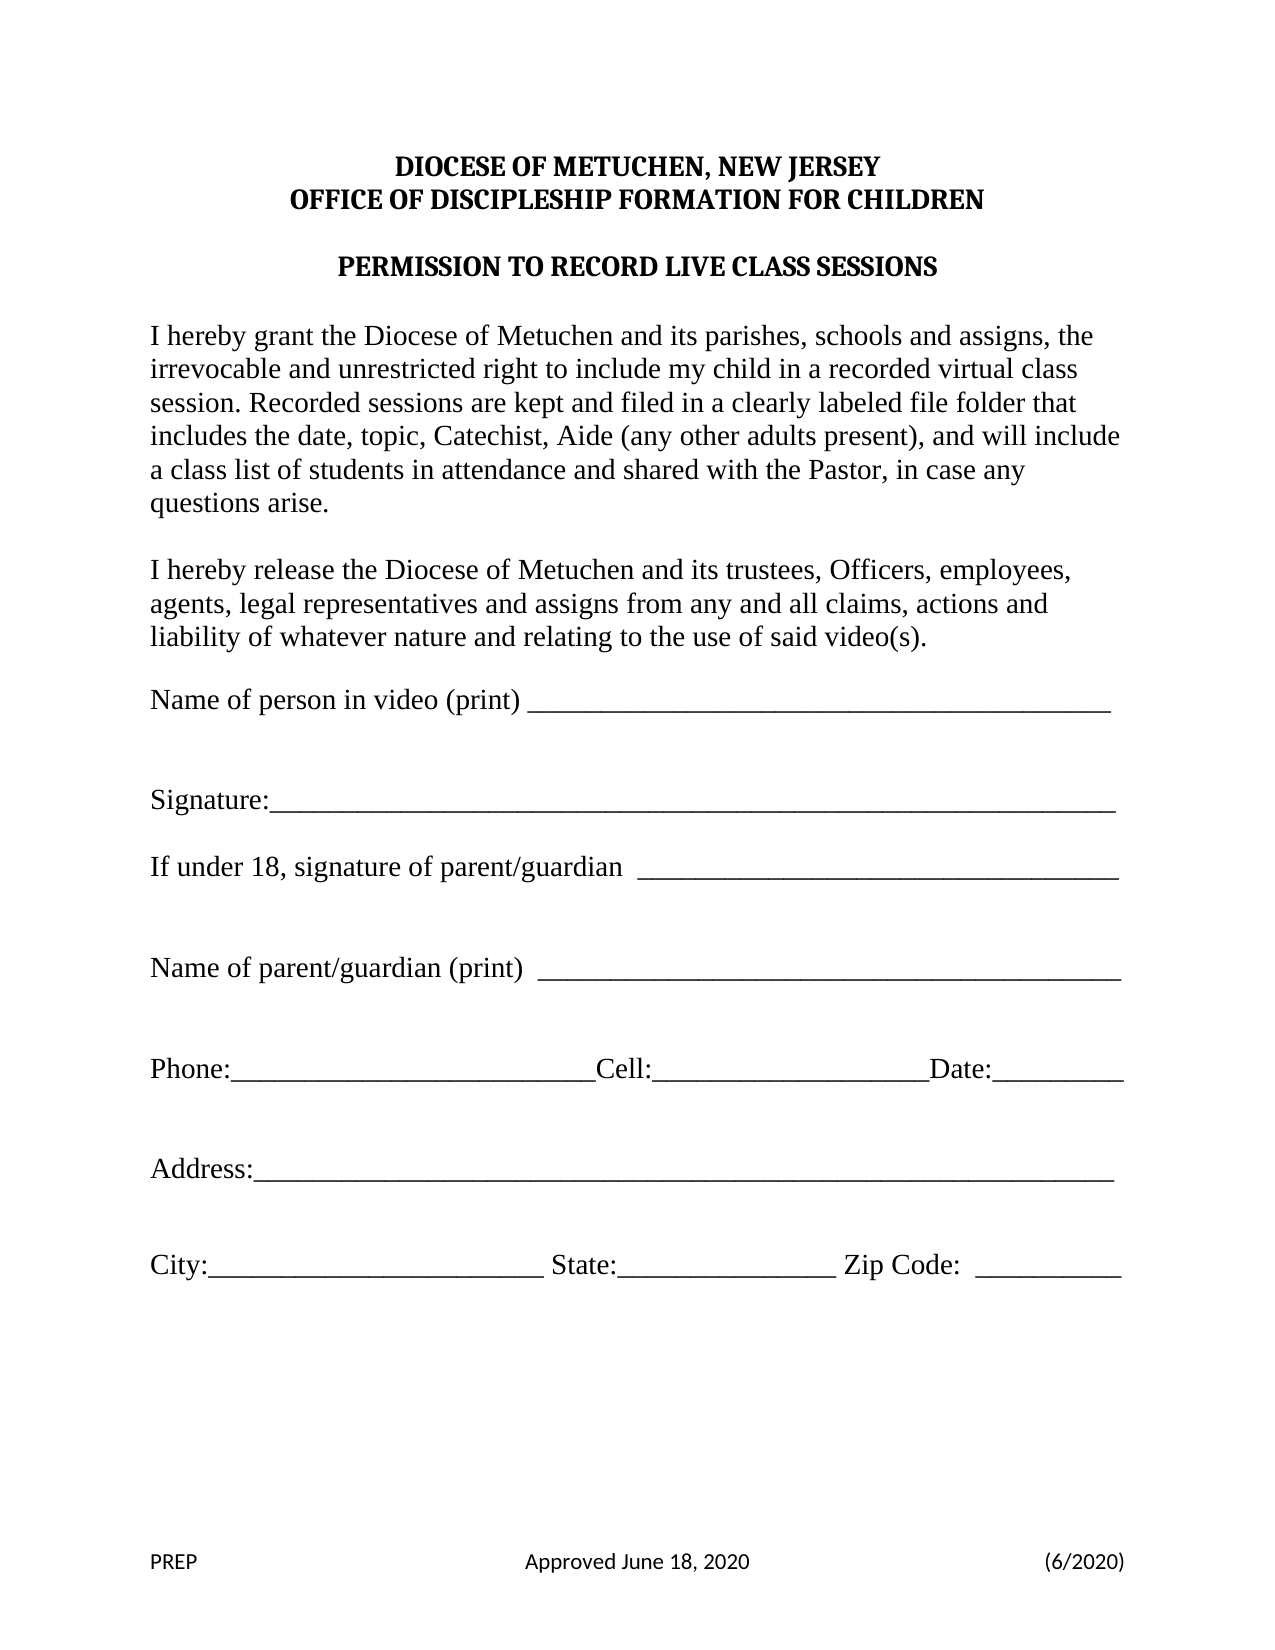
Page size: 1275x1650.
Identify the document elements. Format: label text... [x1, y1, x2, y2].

text I hereby release the Diocese of Metuchen and its trustees, Officers, employees, agents, legal representatives and assigns from any and all claims, actions and liability of whatever nature and relating to the use of said video(s). [150, 552, 1125, 653]
text Name of parent/guardian (print) ________________________________________ [150, 950, 1125, 984]
text Name of person in video (print) ________________________________________ [150, 682, 1125, 715]
text City:_______________________ State:_______________ Zip Code: __________ [150, 1247, 1125, 1281]
text DIOCESE OF METUCHEN, NEW JERSEY [150, 150, 1125, 183]
text Phone:_________________________Cell:___________________Date:_________ [150, 1051, 1125, 1084]
text OFFICE OF DISCIPLESHIP FORMATION FOR CHILDREN [150, 183, 1125, 217]
text Address:___________________________________________________________ [150, 1151, 1125, 1185]
text PERMISSION TO RECORD LIVE CLASS SESSIONS [150, 251, 1125, 284]
text I hereby grant the Diocese of Metuchen and its parishes, schools and assigns, the irrevocable and unrestricted right to include my child in a recorded virtual class session. Recorded sessions are kept and filed in a clearly labeled file folder that includes the date, topic, Catechist, Aide (any other adults present), and will include a class list of students in attendance and shared with the Pastor, in case any questions arise. [150, 318, 1125, 519]
text If under 18, signature of parent/guardian _________________________________ [150, 849, 1125, 883]
text Signature:__________________________________________________________ [150, 782, 1125, 816]
